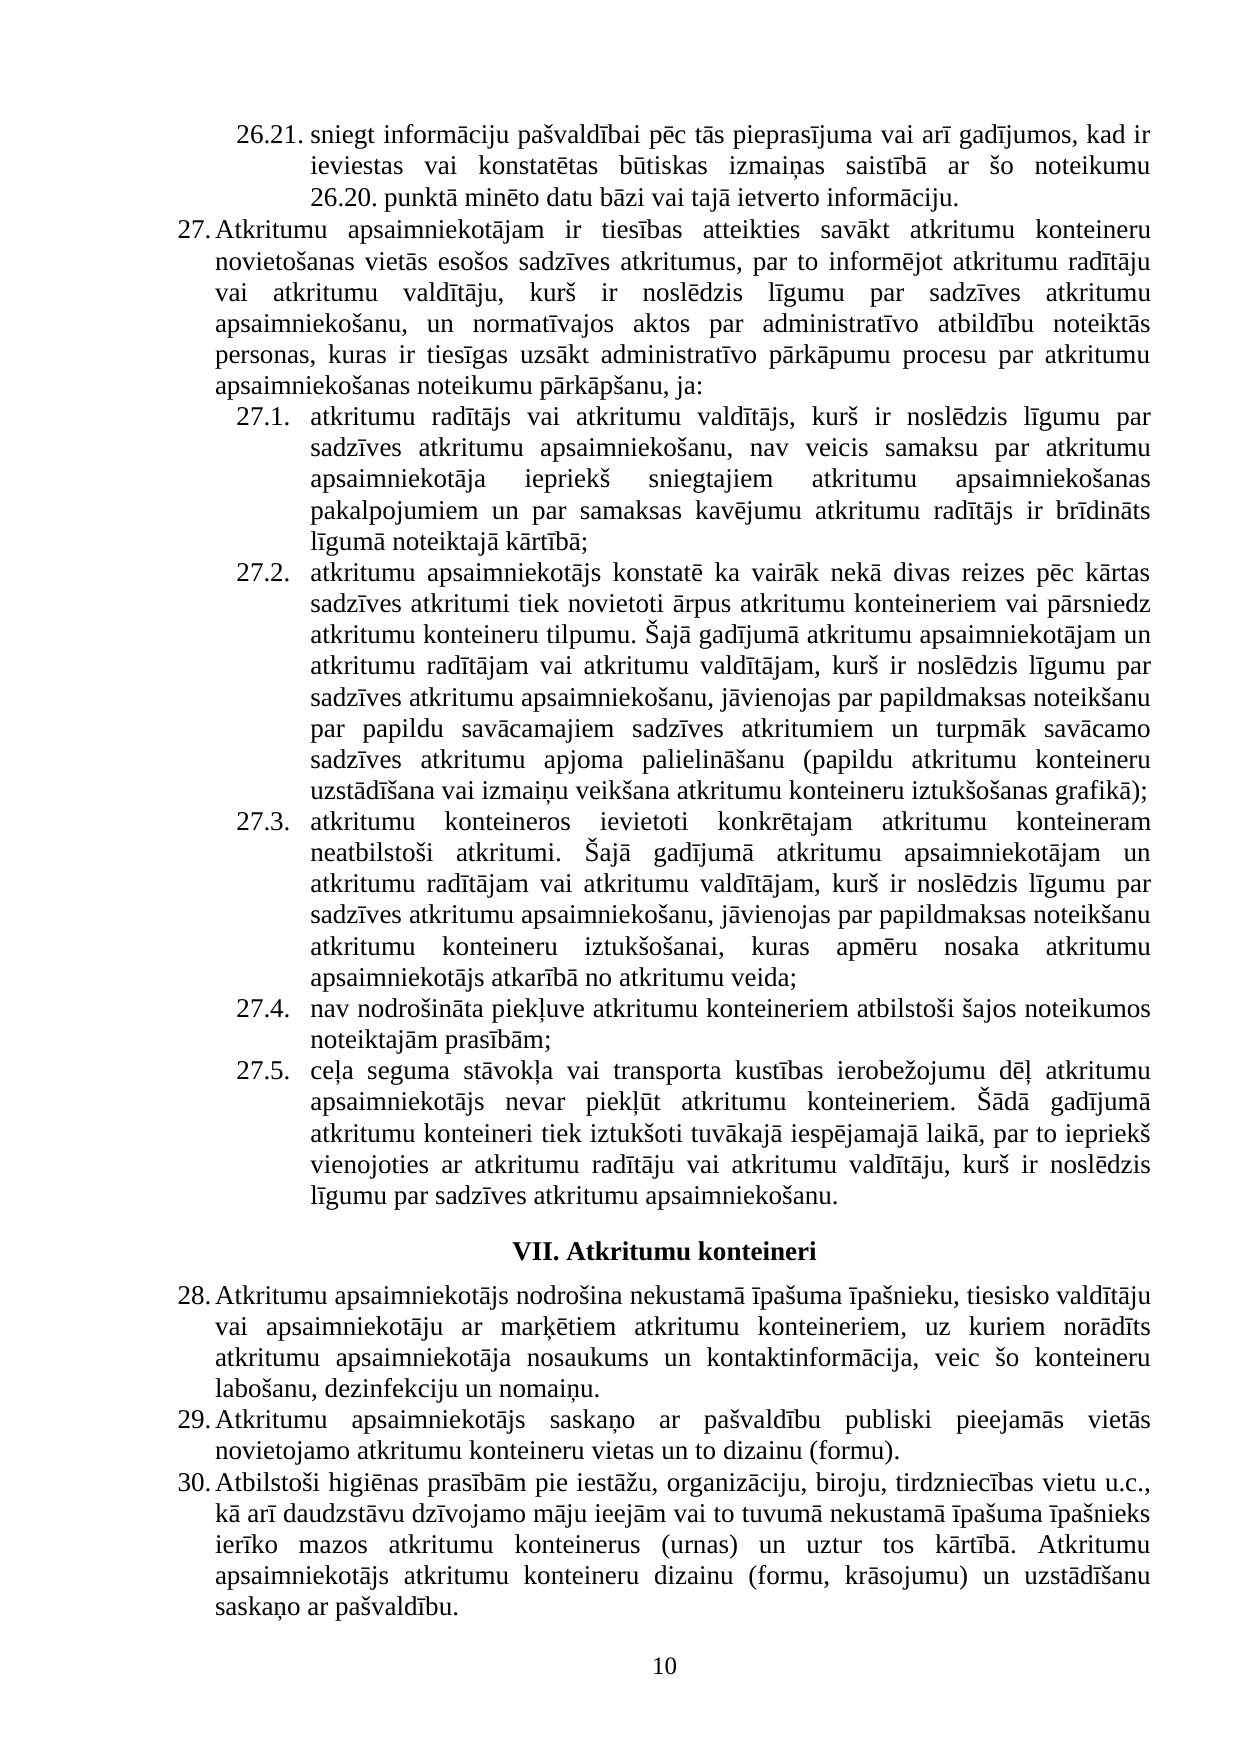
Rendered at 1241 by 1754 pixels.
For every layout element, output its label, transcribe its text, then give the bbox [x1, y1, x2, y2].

list atkritumu konteineros ievietoti konkrētajam atkritumu konteineram neatbilstoši atkritumi. Šajā gadījumā atkritumu apsaimniekotājam un atkritumu radītājam vai atkritumu valdītājam, kurš ir noslēdzis līgumu par sadzīves atkritumu apsaimniekošanu, jāvienojas par papildmaksas noteikšanu atkritumu konteineru iztukšošanai, kuras apmēru nosaka atkritumu apsaimniekotājs atkarībā no atkritumu veida; [236, 805, 1152, 992]
list nav nodrošināta piekļuve atkritumu konteineriem atbilstoši šajos noteikumos noteiktajām prasībām; [236, 992, 1152, 1054]
list Atkritumu apsaimniekotājs saskaņo ar pašvaldību publiski pieejamās vietās novietojamo atkritumu konteineru vietas un to dizainu (formu). [177, 1403, 1152, 1466]
list ceļa seguma stāvokļa vai transporta kustības ierobežojumu dēļ atkritumu apsaimniekotājs nevar piekļūt atkritumu konteineriem. Šādā gadījumā atkritumu konteineri tiek iztukšoti tuvākajā iespējamajā laikā, par to iepriekš vienojoties ar atkritumu radītāju vai atkritumu valdītāju, kurš ir noslēdzis līgumu par sadzīves atkritumu apsaimniekošanu. [236, 1054, 1152, 1210]
text VII. Atkritumu konteineri [177, 1235, 1152, 1266]
list Atkritumu apsaimniekotājs nodrošina nekustamā īpašuma īpašnieku, tiesisko valdītāju vai apsaimniekotāju ar marķētiem atkritumu konteineriem, uz kuriem norādīts atkritumu apsaimniekotāja nosaukums un kontaktinformācija, veic šo konteineru labošanu, dezinfekciju un nomaiņu. [177, 1279, 1152, 1403]
list atkritumu apsaimniekotājs konstatē ka vairāk nekā divas reizes pēc kārtas sadzīves atkritumi tiek novietoti ārpus atkritumu konteineriem vai pārsniedz atkritumu konteineru tilpumu. Šajā gadījumā atkritumu apsaimniekotājam un atkritumu radītājam vai atkritumu valdītājam, kurš ir noslēdzis līgumu par sadzīves atkritumu apsaimniekošanu, jāvienojas par papildmaksas noteikšanu par papildu savācamajiem sadzīves atkritumiem un turpmāk savācamo sadzīves atkritumu apjoma palielināšanu (papildu atkritumu konteineru uzstādīšana vai izmaiņu veikšana atkritumu konteineru iztukšošanas grafikā); [236, 556, 1152, 805]
list Atbilstoši higiēnas prasībām pie iestāžu, organizāciju, biroju, tirdzniecības vietu u.c., kā arī daudzstāvu dzīvojamo māju ieejām vai to tuvumā nekustamā īpašuma īpašnieks ierīko mazos atkritumu konteinerus (urnas) un uztur tos kārtībā. Atkritumu apsaimniekotājs atkritumu konteineru dizainu (formu, krāsojumu) un uzstādīšanu saskaņo ar pašvaldību. [177, 1466, 1152, 1621]
list atkritumu radītājs vai atkritumu valdītājs, kurš ir noslēdzis līgumu par sadzīves atkritumu apsaimniekošanu, nav veicis samaksu par atkritumu apsaimniekotāja iepriekš sniegtajiem atkritumu apsaimniekošanas pakalpojumiem un par samaksas kavējumu atkritumu radītājs ir brīdināts līgumā noteiktajā kārtībā; [236, 400, 1152, 556]
list Atkritumu apsaimniekotājam ir tiesības atteikties savākt atkritumu konteineru novietošanas vietās esošos sadzīves atkritumus, par to informējot atkritumu radītāju vai atkritumu valdītāju, kurš ir noslēdzis līgumu par sadzīves atkritumu apsaimniekošanu, un normatīvajos aktos par administratīvo atbildību noteiktās personas, kuras ir tiesīgas uzsākt administratīvo pārkāpumu procesu par atkritumu apsaimniekošanas noteikumu pārkāpšanu, ja: [177, 213, 1152, 400]
list sniegt informāciju pašvaldībai pēc tās pieprasījuma vai arī gadījumos, kad ir ieviestas vai konstatētas būtiskas izmaiņas saistībā ar šo noteikumu 26.20. punktā minēto datu bāzi vai tajā ietverto informāciju. [236, 118, 1152, 213]
